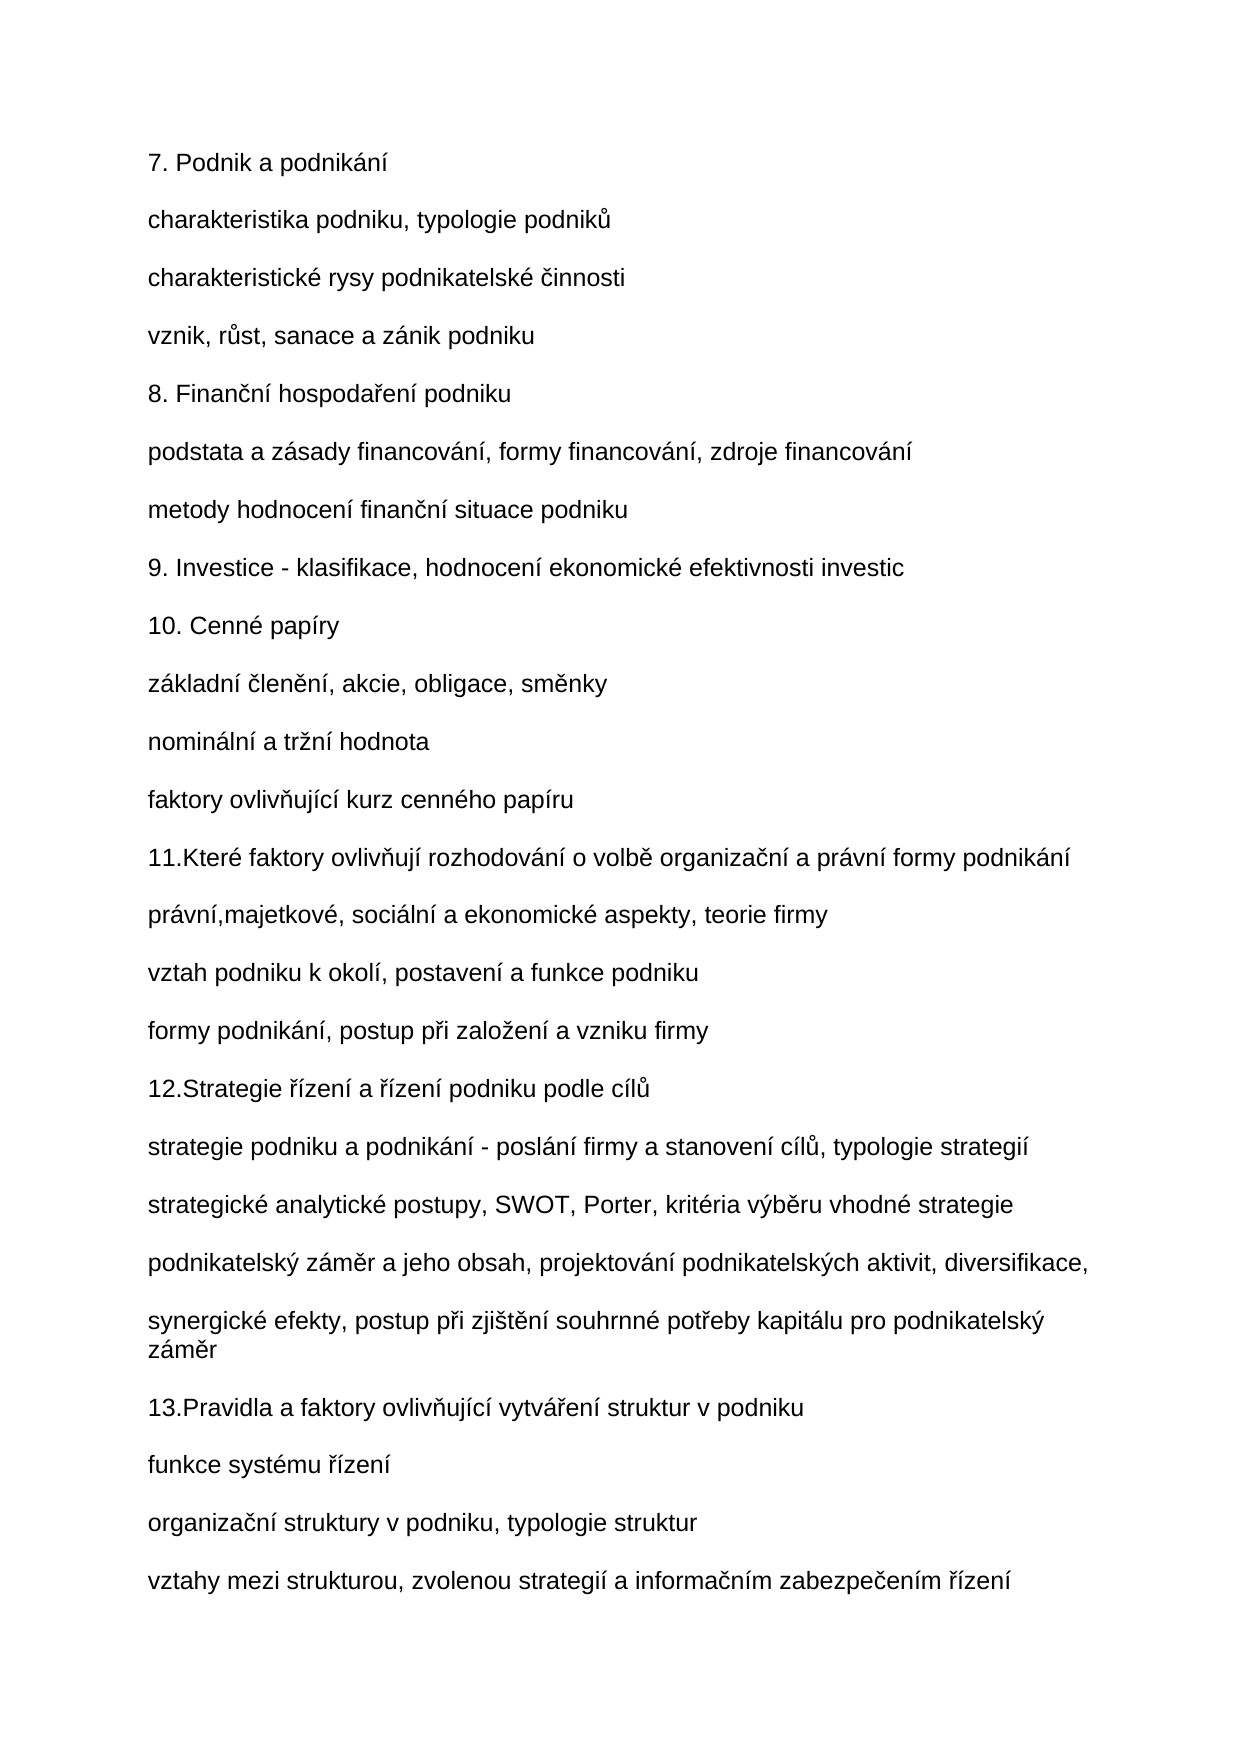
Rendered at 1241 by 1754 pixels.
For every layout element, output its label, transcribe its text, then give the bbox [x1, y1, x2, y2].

text formy podnikání, postup při založení a vzniku firmy [148, 1016, 1093, 1045]
text 10. Cenné papíry [148, 611, 1093, 640]
text 13.Pravidla a faktory ovlivňující vytváření struktur v podniku [148, 1393, 1093, 1421]
text strategie podniku a podnikání - poslání firmy a stanovení cílů, typologie strategií [148, 1132, 1093, 1161]
text základní členění, akcie, obligace, směnky [148, 669, 1093, 698]
text 7. Podnik a podnikání [148, 148, 1093, 176]
text podnikatelský záměr a jeho obsah, projektování podnikatelských aktivit, diversifikace, [148, 1248, 1093, 1277]
text metody hodnocení finanční situace podniku [148, 495, 1093, 524]
text 12.Strategie řízení a řízení podniku podle cílů [148, 1074, 1093, 1103]
text 11.Které faktory ovlivňují rozhodování o volbě organizační a právní formy podnikání [148, 843, 1093, 871]
text právní,majetkové, sociální a ekonomické aspekty, teorie firmy [148, 901, 1093, 929]
text funkce systému řízení [148, 1451, 1093, 1479]
text charakteristika podniku, typologie podniků [148, 206, 1093, 234]
text synergické efekty, postup při zjištění souhrnné potřeby kapitálu pro podnikatelský záměr [148, 1306, 1093, 1363]
text nominální a tržní hodnota [148, 727, 1093, 756]
text 9. Investice - klasifikace, hodnocení ekonomické efektivnosti investic [148, 553, 1093, 582]
text vznik, růst, sanace a zánik podniku [148, 321, 1093, 350]
text vztahy mezi strukturou, zvolenou strategií a informačním zabezpečením řízení [148, 1566, 1093, 1595]
text faktory ovlivňující kurz cenného papíru [148, 785, 1093, 813]
text podstata a zásady financování, formy financování, zdroje financování [148, 437, 1093, 466]
text vztah podniku k okolí, postavení a funkce podniku [148, 958, 1093, 987]
text 8. Finanční hospodaření podniku [148, 379, 1093, 408]
text charakteristické rysy podnikatelské činnosti [148, 263, 1093, 292]
text strategické analytické postupy, SWOT, Porter, kritéria výběru vhodné strategie [148, 1190, 1093, 1219]
text organizační struktury v podniku, typologie struktur [148, 1508, 1093, 1537]
